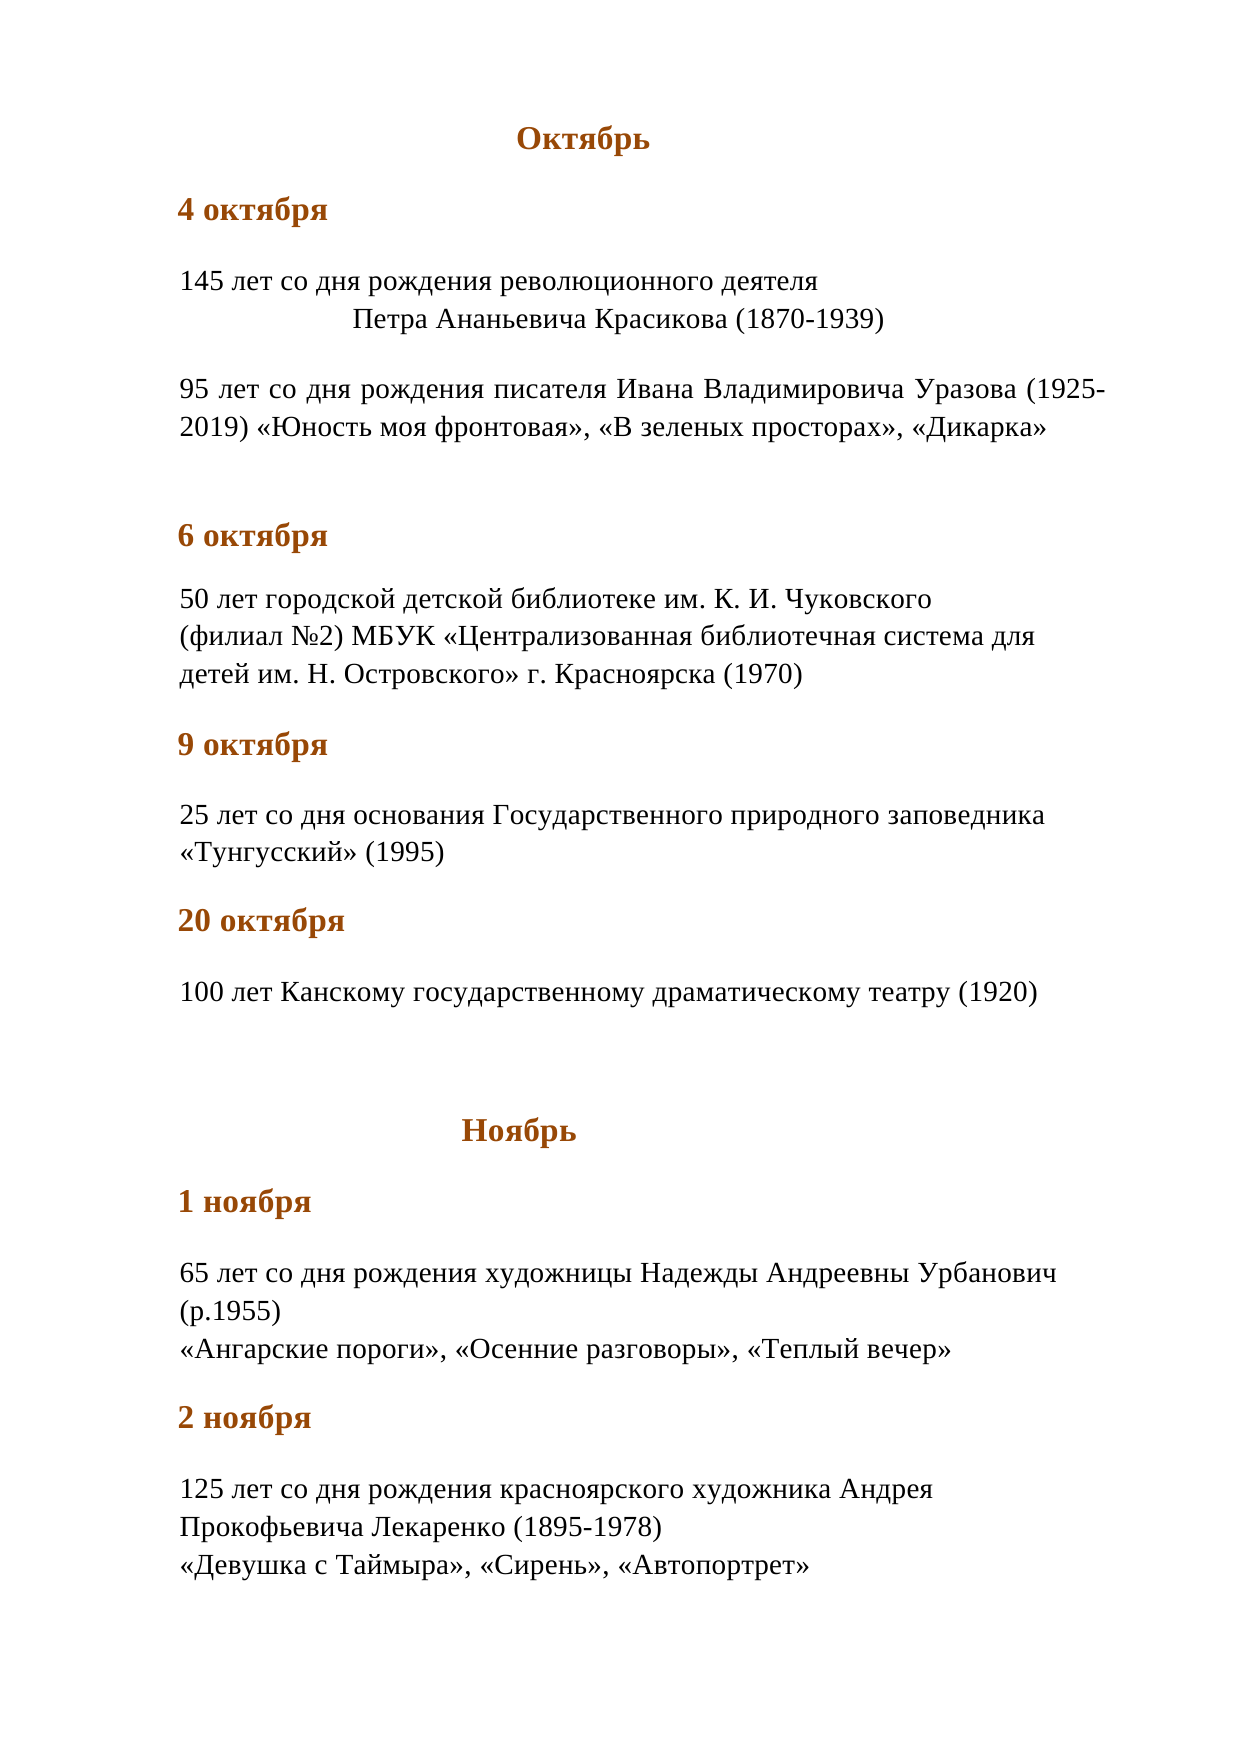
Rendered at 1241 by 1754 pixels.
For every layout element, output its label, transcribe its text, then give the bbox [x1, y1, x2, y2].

text 125 лет со дня рождения красноярского художника Андрея Прокофьевича Лекаренко (1895-1978) [179, 1468, 1072, 1544]
text 145 лет со дня рождения революционного деятеля [179, 259, 1107, 298]
text 100 лет Канскому государственному драматическому театру (1920) [179, 971, 1072, 1009]
text 2 ноября [177, 1397, 1107, 1436]
text 20 октября [177, 900, 1107, 939]
text 65 лет со дня рождения художницы Надежды Андреевны Урбанович (р.1955) [179, 1252, 1072, 1328]
text 25 лет со дня основания Государственного природного заповедника «Тунгусский» (1995) [179, 794, 1072, 869]
text 9 октября [177, 724, 1107, 763]
text «Девушка с Таймыра», «Сирень», «Автопортрет» [179, 1544, 1107, 1582]
text Октябрь [352, 118, 1107, 157]
text (филиал №2) МБУК «Централизованная библиотечная система для детей им. Н. Островского» г. Красноярска (1970) [179, 614, 1072, 692]
text «Ангарские пороги», «Осенние разговоры», «Теплый вечер» [179, 1328, 1107, 1366]
text 1 ноября [177, 1181, 1107, 1220]
text 95 лет со дня рождения писателя Ивана Владимировича Уразова (1925-2019) «Юность моя фронтовая», «В зеленых просторах», «Дикарка» [179, 368, 1107, 444]
text Петра Ананьевича Красикова (1870-1939) [352, 298, 1107, 336]
text Ноябрь [177, 1111, 1107, 1150]
text 6 октября [177, 515, 1107, 554]
text 50 лет городской детской библиотеке им. К. И. Чуковского [179, 585, 1107, 614]
text 4 октября [177, 189, 1107, 228]
